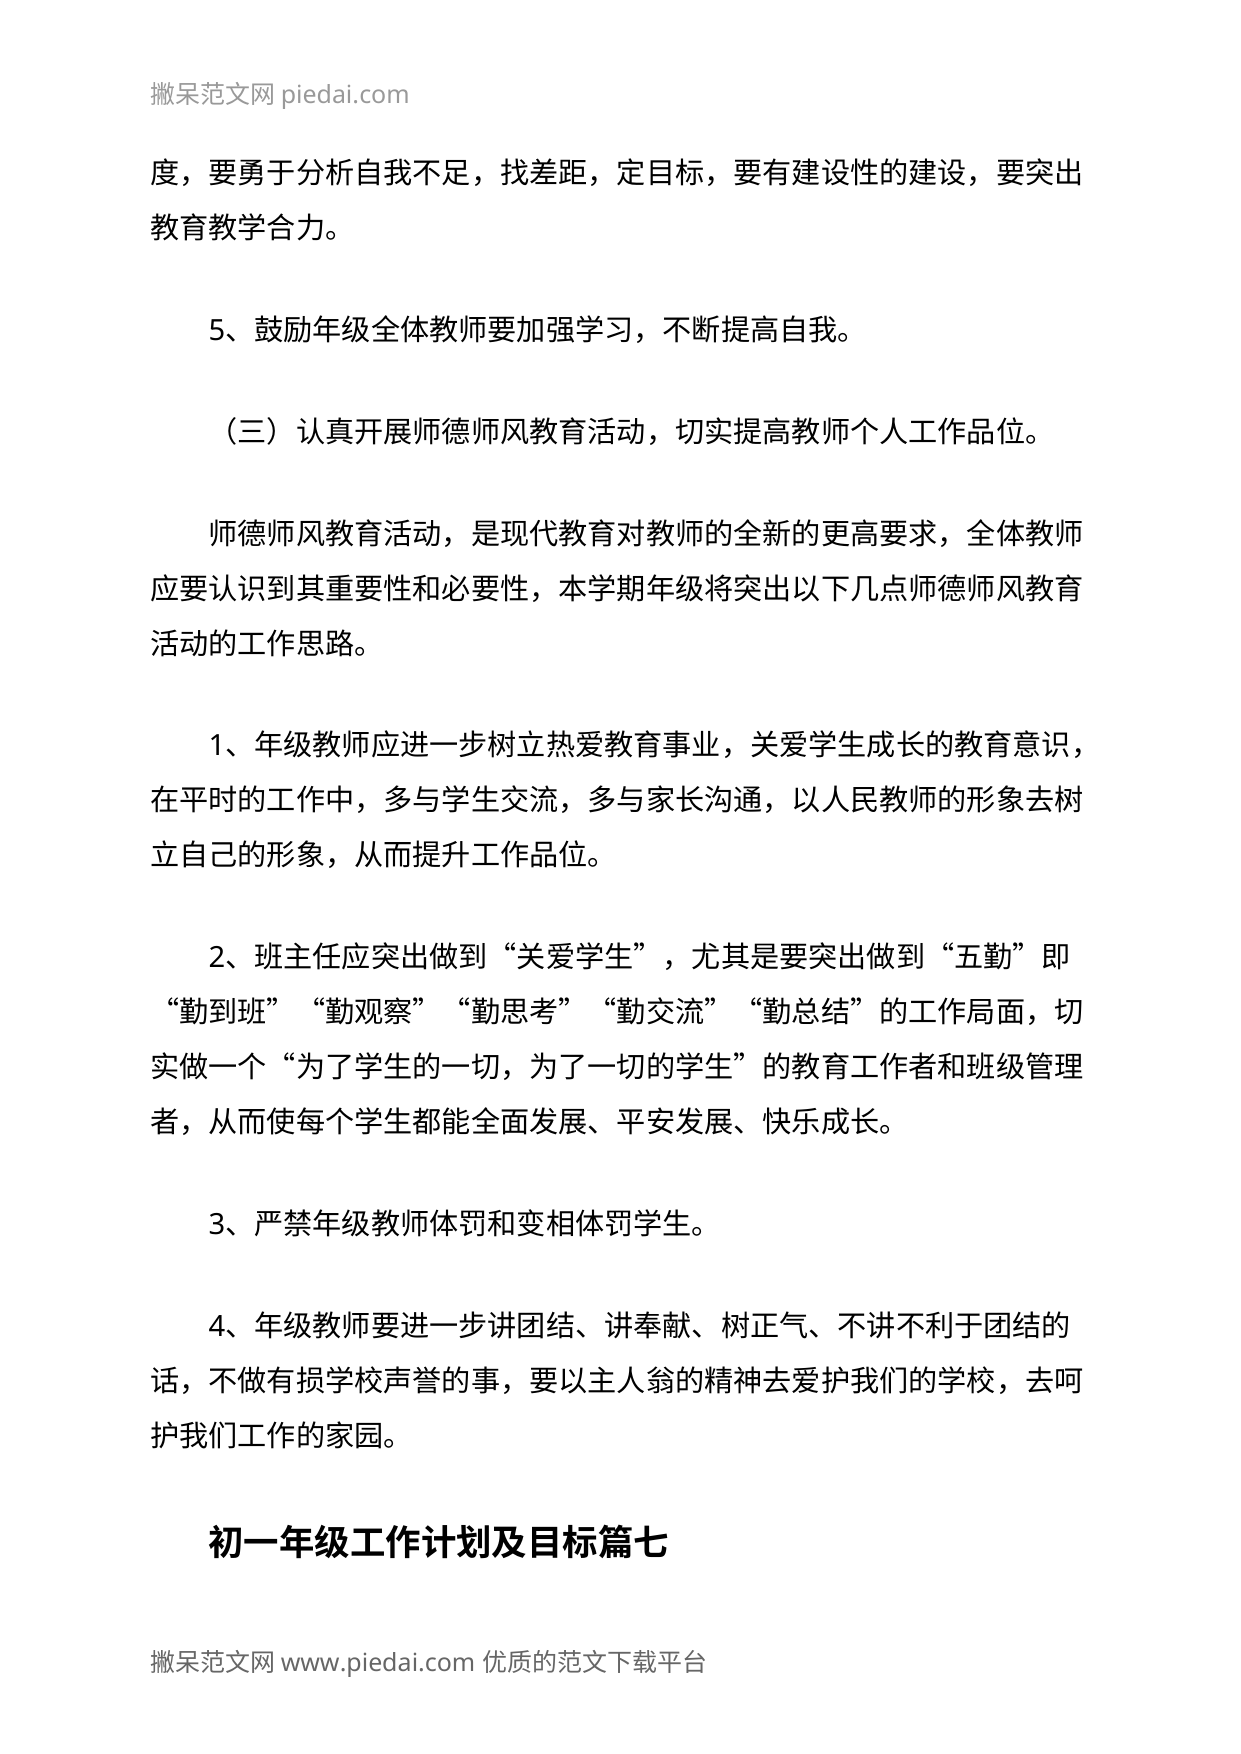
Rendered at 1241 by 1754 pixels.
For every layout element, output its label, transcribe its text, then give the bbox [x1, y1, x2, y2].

text 2、班主任应突出做到“关爱学生”，尤其是要突出做到“五勤”即“勤到班”“勤观察”“勤思考”“勤交流”“勤总结”的工作局面，切实做一个“为了学生的一切，为了一切的学生”的教育工作者和班级管理者，从而使每个学生都能全面发展、平安发展、快乐成长。 [150, 934, 1090, 1141]
text 初一年级工作计划及目标篇七 [150, 1514, 1090, 1565]
text 3、严禁年级教师体罚和变相体罚学生。 [150, 1200, 1090, 1243]
text 5、鼓励年级全体教师要加强学习，不断提高自我。 [150, 307, 1090, 349]
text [150, 150, 1090, 247]
text 师德师风教育活动，是现代教育对教师的全新的更高要求，全体教师应要认识到其重要性和必要性，本学期年级将突出以下几点师德师风教育活动的工作思路。 [150, 510, 1090, 662]
text （三）认真开展师德师风教育活动，切实提高教师个人工作品位。 [150, 409, 1090, 451]
text 1、年级教师应进一步树立热爱教育事业，关爱学生成长的教育意识，在平时的工作中，多与学生交流，多与家长沟通，以人民教师的形象去树立自己的形象，从而提升工作品位。 [150, 722, 1090, 874]
text 4、年级教师要进一步讲团结、讲奉献、树正气、不讲不利于团结的话，不做有损学校声誉的事，要以主人翁的精神去爱护我们的学校，去呵护我们工作的家园。 [150, 1302, 1090, 1454]
